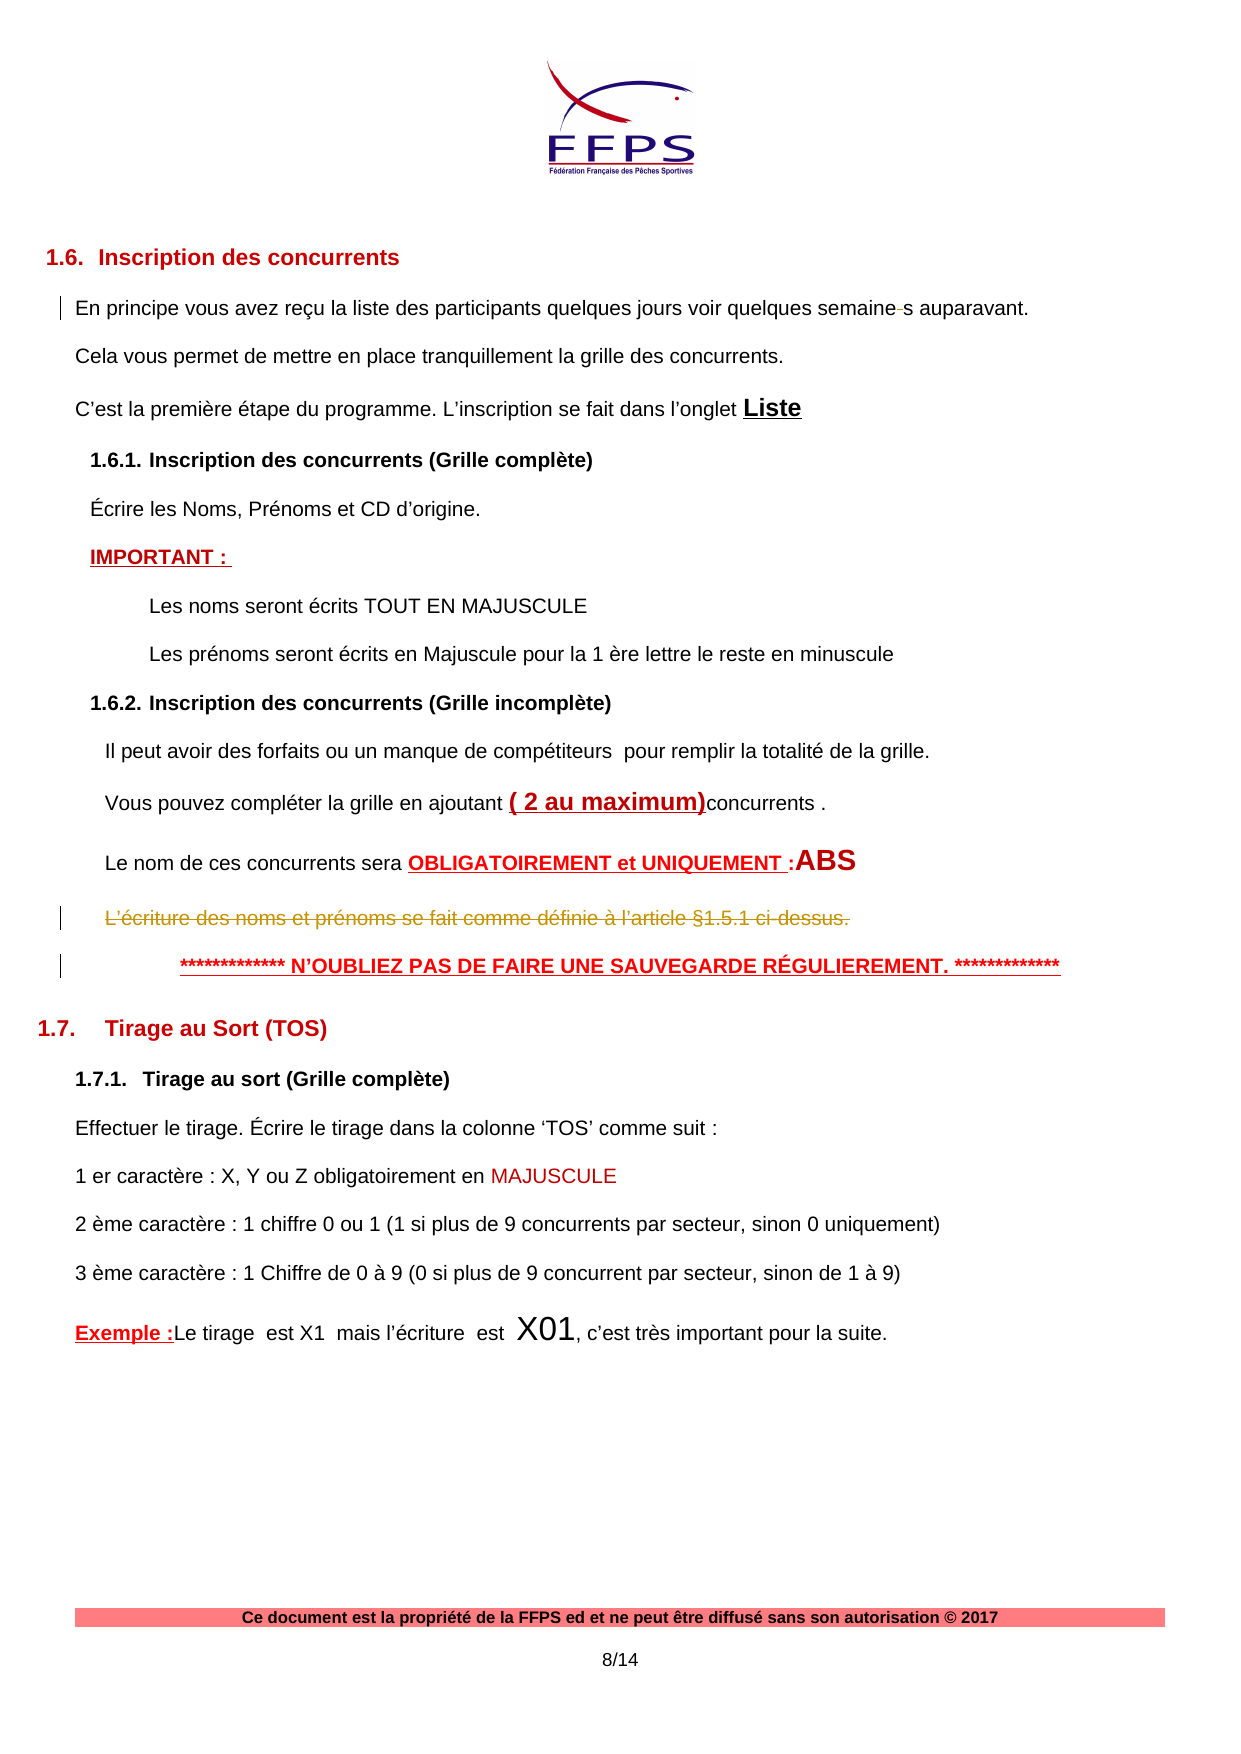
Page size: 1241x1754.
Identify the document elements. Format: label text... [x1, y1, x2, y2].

text Il peut avoir des forfaits ou un manque de compétiteurs pour remplir la totalité de la grille. [75, 739, 1165, 763]
subtitle Tirage au Sort (TOS) [37, 1015, 1165, 1041]
text Le nom de ces concurrents sera OBLIGATOIREMENT et UNIQUEMENT :ABS [75, 843, 1165, 876]
text 1 er caractère : X, Y ou Z obligatoirement en MAJUSCULE [75, 1164, 1165, 1188]
text C’est la première étape du programme. L’inscription se fait dans l’onglet Liste [75, 392, 1165, 421]
text Effectuer le tirage. Écrire le tirage dans la colonne ‘TOS’ comme suit : [75, 1115, 1165, 1139]
text En principe vous avez reçu la liste des participants quelques jours voir quelques semaines auparavant. [75, 296, 1165, 319]
subtitle Tirage au sort (Grille complète) [75, 1067, 1165, 1091]
text Cela vous permet de mettre en place tranquillement la grille des concurrents. [75, 344, 1165, 368]
subtitle Inscription des concurrents (Grille incomplète) [90, 690, 1165, 714]
text ************* N’OUBLIEZ PAS DE FAIRE UNE SAUVEGARDE RÉGULIEREMENT. ************* [75, 954, 1165, 978]
text Vous pouvez compléter la grille en ajoutant ( 2 au maximum)concurrents . [75, 787, 1165, 816]
subtitle Inscription des concurrents [46, 244, 1165, 270]
text 3 ème caractère : 1 Chiffre de 0 à 9 (0 si plus de 9 concurrent par secteur, sinon de 1 à 9) [75, 1261, 1165, 1285]
text IMPORTANT : [90, 545, 1165, 569]
text Exemple :Le tirage est X1 mais l’écriture est X01, c’est très important pour la suite. [75, 1309, 1165, 1348]
text Les noms seront écrits TOUT EN MAJUSCULE [90, 593, 1165, 617]
text Écrire les Noms, Prénoms et CD d’origine. [90, 497, 1165, 521]
picture [543, 59, 698, 178]
text Les prénoms seront écrits en Majuscule pour la 1 ère lettre le reste en minuscule [90, 642, 1165, 666]
text 2 ème caractère : 1 chiffre 0 ou 1 (1 si plus de 9 concurrents par secteur, sinon 0 uniquement) [75, 1212, 1165, 1236]
subtitle Inscription des concurrents (Grille complète) [90, 448, 1165, 472]
